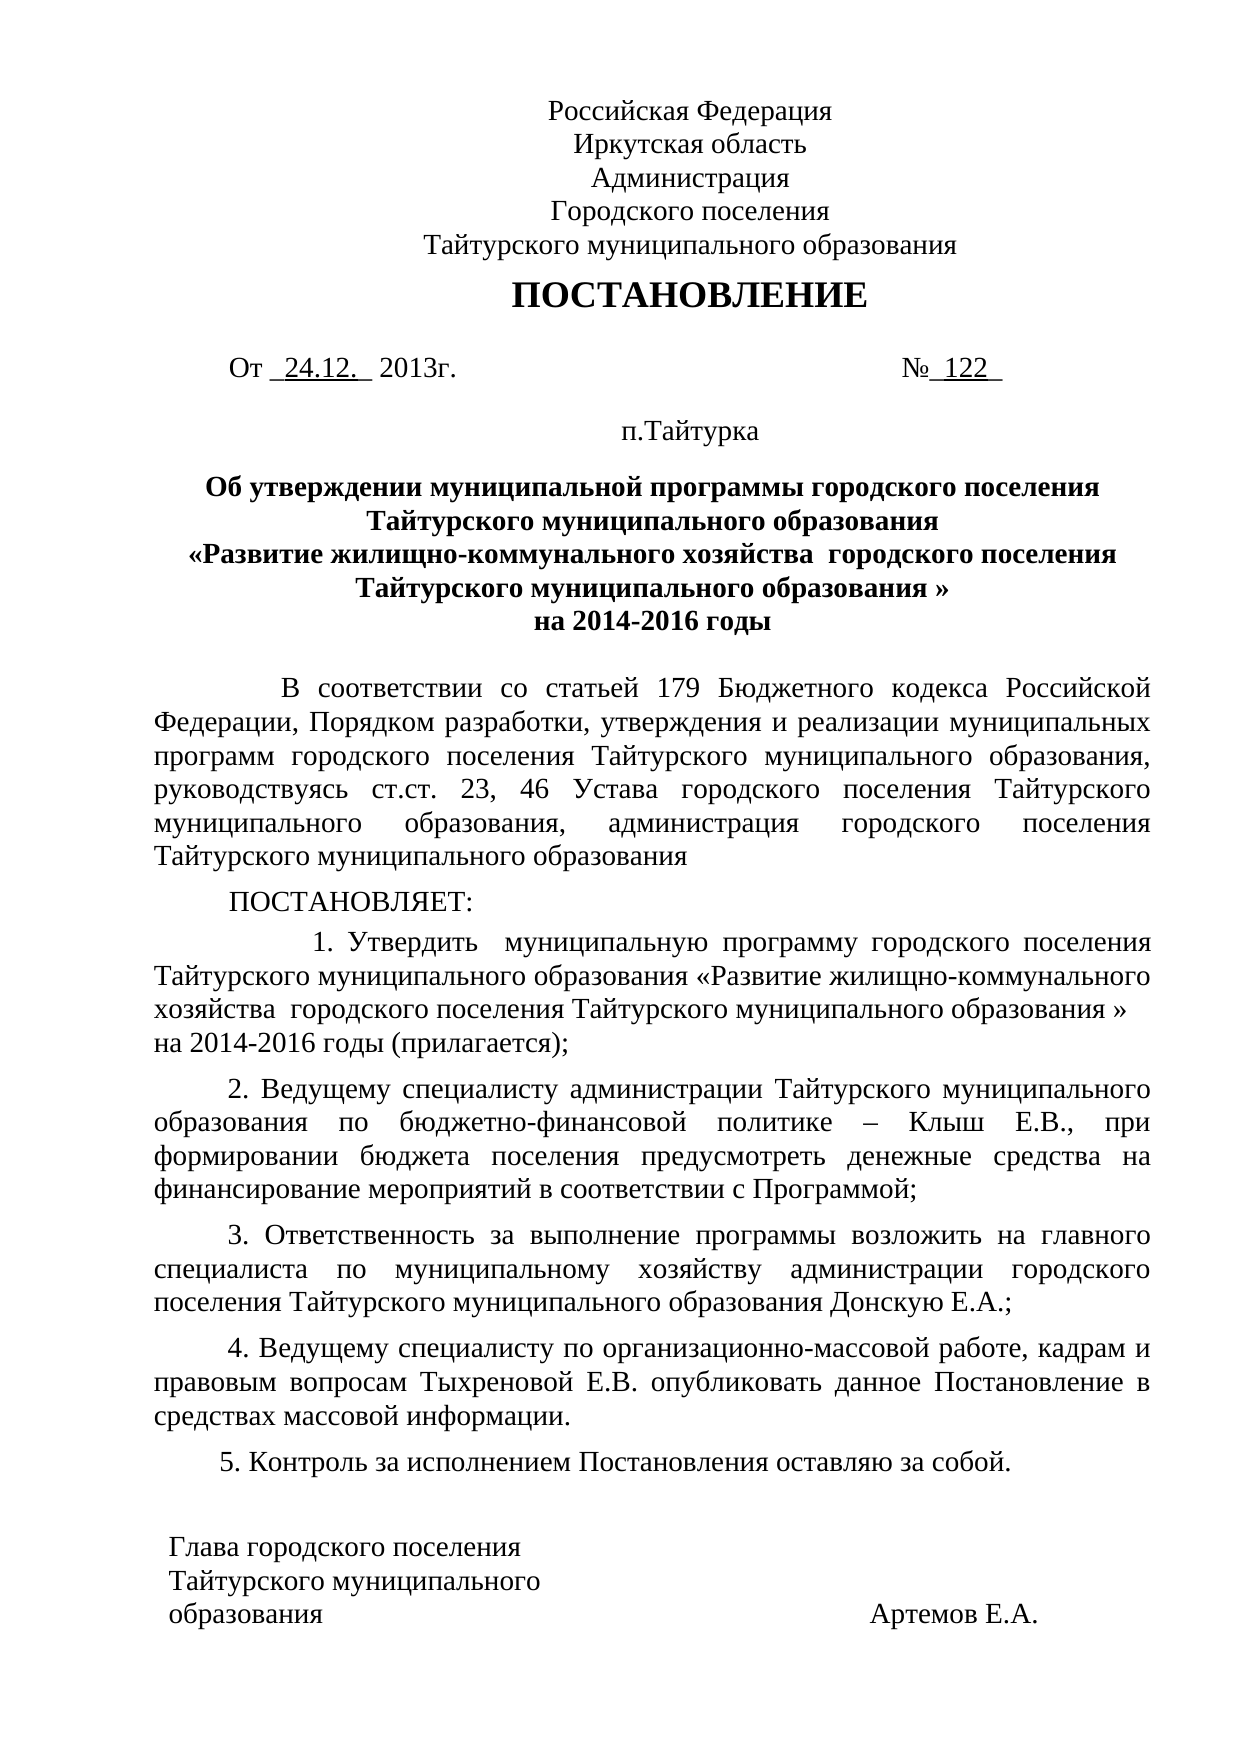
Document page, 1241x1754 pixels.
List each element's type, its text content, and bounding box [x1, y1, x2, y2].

text Российская Федерация [153, 93, 1152, 126]
text В соответствии со статьей 179 Бюджетного кодекса Российской Федерации, Порядком разработки, утверждения и реализации муниципальных программ городского поселения Тайтурского муниципального образования, руководствуясь ст.ст. 23, 46 Устава городского поселения Тайтурского муниципального образования, администрация городского поселения Тайтурского муниципального образования [153, 671, 1152, 872]
text образования Артемов Е.А. [153, 1597, 1152, 1630]
text Тайтурского муниципального [153, 1563, 1152, 1597]
text на 2014-2016 годы [153, 603, 1152, 637]
text 3. Ответственность за выполнение программы возложить на главного специалиста по муниципальному хозяйству администрации городского поселения Тайтурского муниципального образования Донскую Е.А.; [153, 1217, 1152, 1318]
text Иркутская область [153, 126, 1152, 160]
text Городского поселения [153, 193, 1152, 227]
text на 2014-2016 годы (прилагается); [153, 1025, 1152, 1058]
text ПОСТАНОВЛЕНИЕ [153, 273, 1152, 316]
text Тайтурского муниципального образования [153, 227, 1152, 260]
text ПОСТАНОВЛЯЕТ: [153, 884, 1152, 918]
text 5. Контроль за исполнением Постановления оставляю за собой. [153, 1444, 1152, 1477]
text Администрация [153, 160, 1152, 193]
text От _24.12._ 2013г. №_122_ [153, 350, 1152, 383]
text 2. Ведущему специалисту администрации Тайтурского муниципального образования по бюджетно-финансовой политике – Клыш Е.В., при формировании бюджета поселения предусмотреть денежные средства на финансирование мероприятий в соответствии с Программой; [153, 1071, 1152, 1205]
text «Развитие жилищно-коммунального хозяйства городского поселения Тайтурского муниципального образования » [153, 536, 1152, 603]
text Глава городского поселения [153, 1529, 1152, 1563]
text п.Тайтурка [153, 413, 1152, 446]
text Об утверждении муниципальной программы городского поселения Тайтурского муниципального образования [153, 469, 1152, 536]
text 1. Утвердить муниципальную программу городского поселения Тайтурского муниципального образования «Развитие жилищно-коммунального хозяйства городского поселения Тайтурского муниципального образования » [153, 924, 1152, 1025]
text 4. Ведущему специалисту по организационно-массовой работе, кадрам и правовым вопросам Тыхреновой Е.В. опубликовать данное Постановление в средствах массовой информации. [153, 1331, 1152, 1431]
